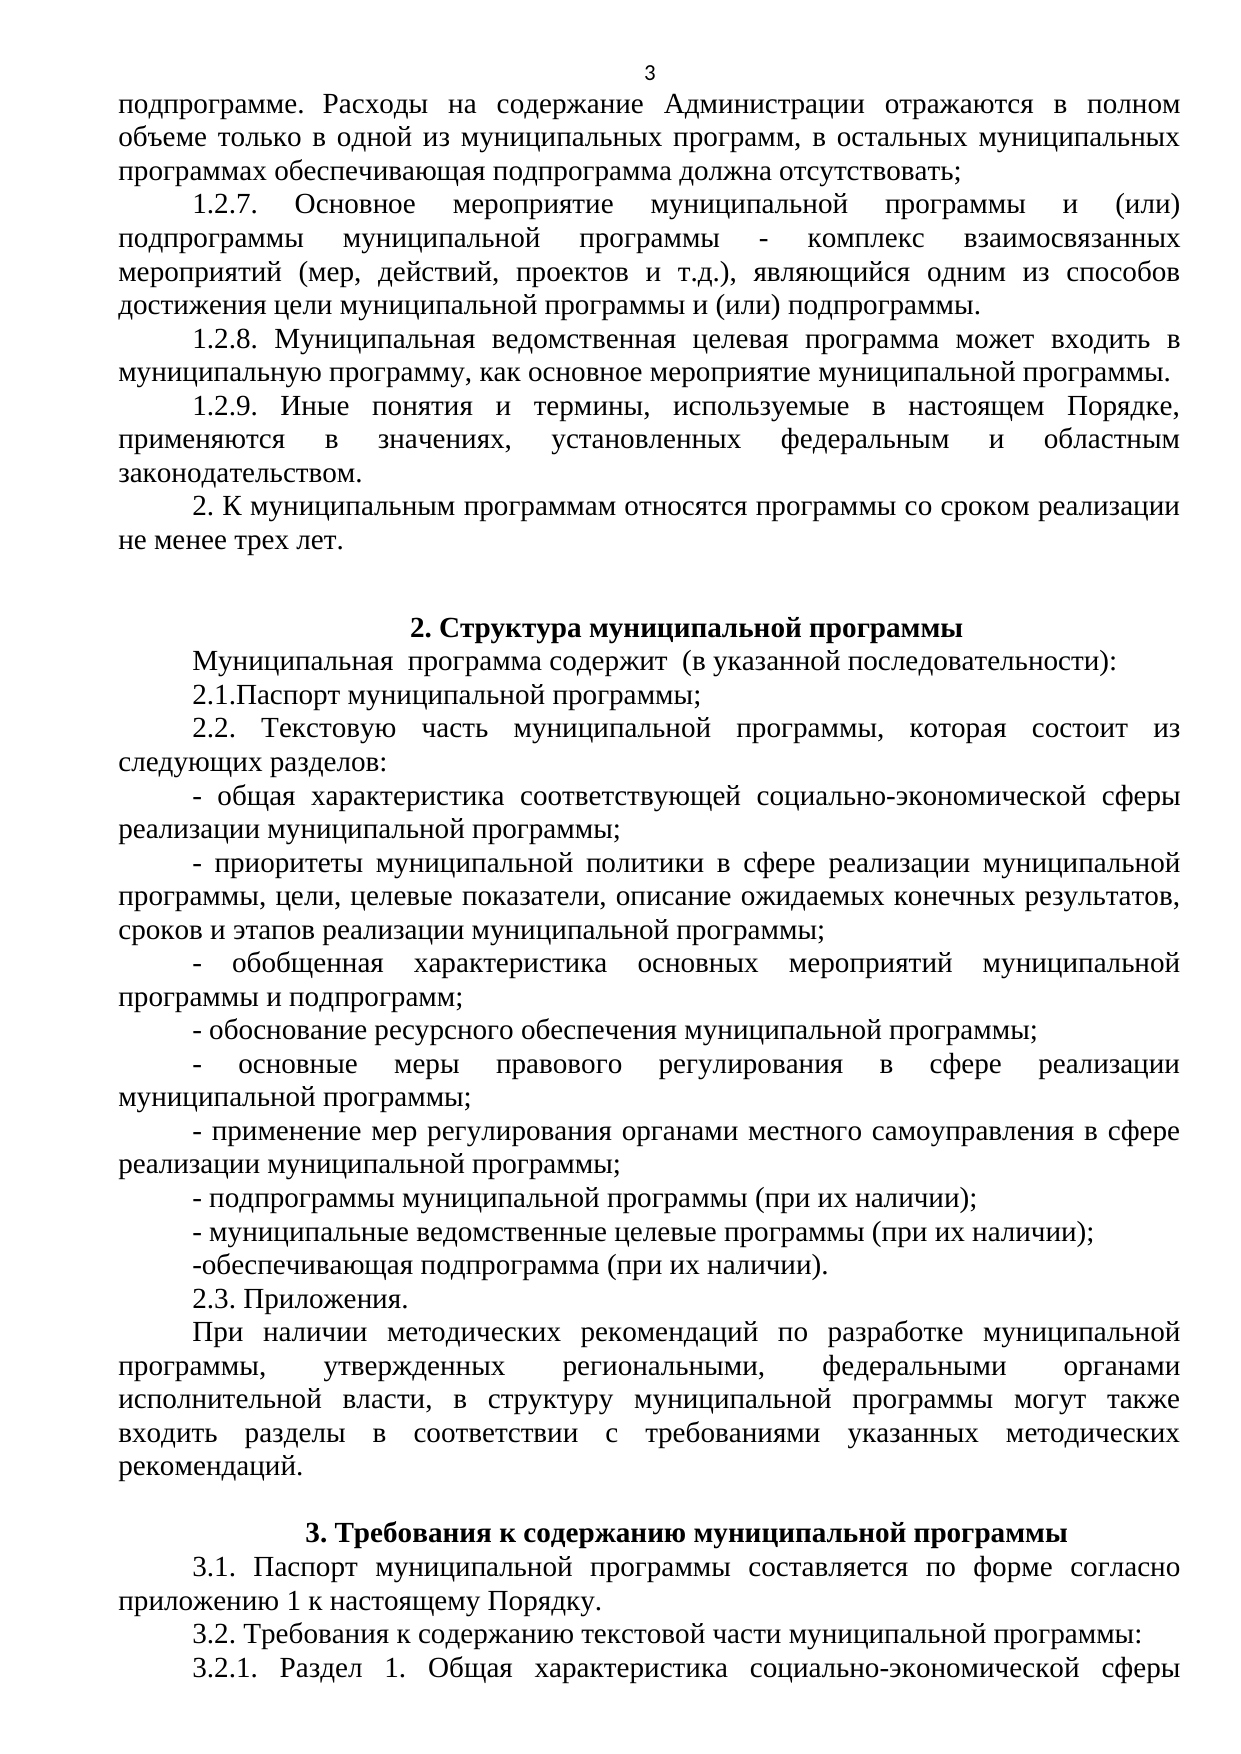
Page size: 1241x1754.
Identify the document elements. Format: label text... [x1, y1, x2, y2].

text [118, 86, 1181, 187]
text 3.1. Паспорт муниципальной программы составляется по форме согласно приложению 1 к настоящему Порядку. [118, 1549, 1181, 1616]
text 1.2.8. Муниципальная ведомственная целевая программа может входить в муниципальную программу, как основное мероприятие муниципальной программы. [118, 321, 1181, 388]
text -обеспечивающая подпрограмма (при их наличии). [118, 1247, 1181, 1281]
text 2.1.Паспорт муниципальной программы; [118, 677, 1181, 711]
text Муниципальная программа содержит (в указанной последовательности): [118, 643, 1181, 677]
text 3.2. Требования к содержанию текстовой части муниципальной программы: [118, 1616, 1181, 1650]
text - муниципальные ведомственные целевые программы (при их наличии); [118, 1214, 1181, 1247]
text 2.3. Приложения. [118, 1281, 1181, 1314]
text 1.2.9. Иные понятия и термины, используемые в настоящем Порядке, применяются в значениях, установленных федеральным и областным законодательством. [118, 388, 1181, 488]
text 1.2.7. Основное мероприятие муниципальной программы и (или) подпрограммы муниципальной программы - комплекс взаимосвязанных мероприятий (мер, действий, проектов и т.д.), являющийся одним из способов достижения цели муниципальной программы и (или) подпрограммы. [118, 187, 1181, 321]
text - обобщенная характеристика основных мероприятий муниципальной программы и подпрограмм; [118, 945, 1181, 1012]
text - основные меры правового регулирования в сфере реализации муниципальной программы; [118, 1046, 1181, 1113]
text При наличии методических рекомендаций по разработке муниципальной программы, утвержденных региональными, федеральными органами исполнительной власти, в структуру муниципальной программы могут также входить разделы в соответствии с требованиями указанных методических рекомендаций. [118, 1314, 1181, 1482]
text - общая характеристика соответствующей социально-экономической сферы реализации муниципальной программы; [118, 778, 1181, 845]
text 2.2. Текстовую часть муниципальной программы, которая состоит из следующих разделов: [118, 711, 1181, 778]
text - приоритеты муниципальной политики в сфере реализации муниципальной программы, цели, целевые показатели, описание ожидаемых конечных результатов, сроков и этапов реализации муниципальной программы; [118, 845, 1181, 945]
text - применение мер регулирования органами местного самоуправления в сфере реализации муниципальной программы; [118, 1113, 1181, 1180]
text - подпрограммы муниципальной программы (при их наличии); [118, 1180, 1181, 1214]
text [118, 1650, 1181, 1683]
text 3. Требования к содержанию муниципальной программы [118, 1516, 1181, 1549]
text 2. Структура муниципальной программы [118, 610, 1181, 643]
text 2. К муниципальным программам относятся программы со сроком реализации не менее трех лет. [118, 488, 1181, 556]
text - обоснование ресурсного обеспечения муниципальной программы; [118, 1012, 1181, 1046]
